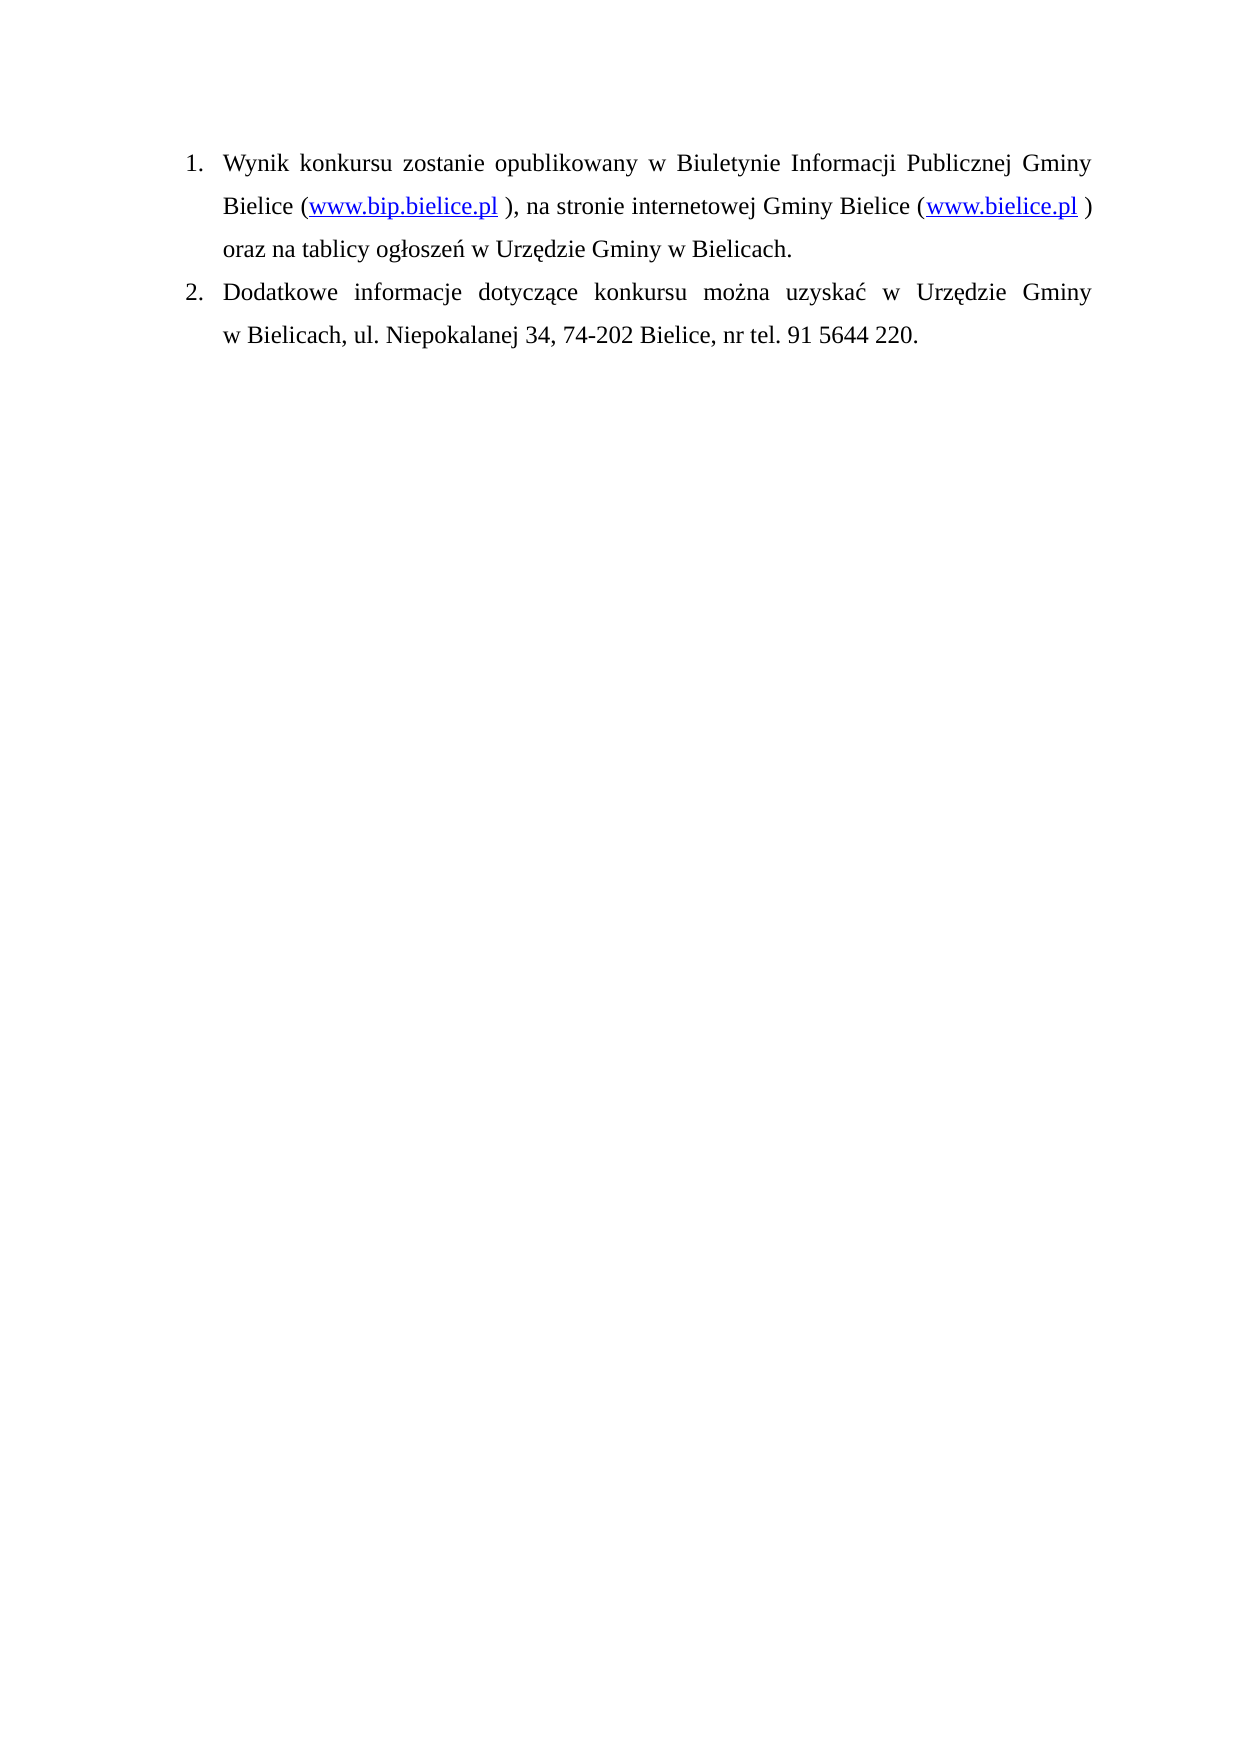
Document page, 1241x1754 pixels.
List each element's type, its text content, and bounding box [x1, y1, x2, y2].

list Wynik konkursu zostanie opublikowany w Biuletynie Informacji Publicznej Gminy Bielice (www.bip.bielice.pl ), na stronie internetowej Gminy Bielice (www.bielice.pl ) oraz na tablicy ogłoszeń w Urzędzie Gminy w Bielicach. [185, 148, 1093, 263]
list Dodatkowe informacje dotyczące konkursu można uzyskać w Urzędzie Gminy w Bielicach, ul. Niepokalanej 34, 74-202 Bielice, nr tel. 91 5644 220. [185, 277, 1093, 349]
